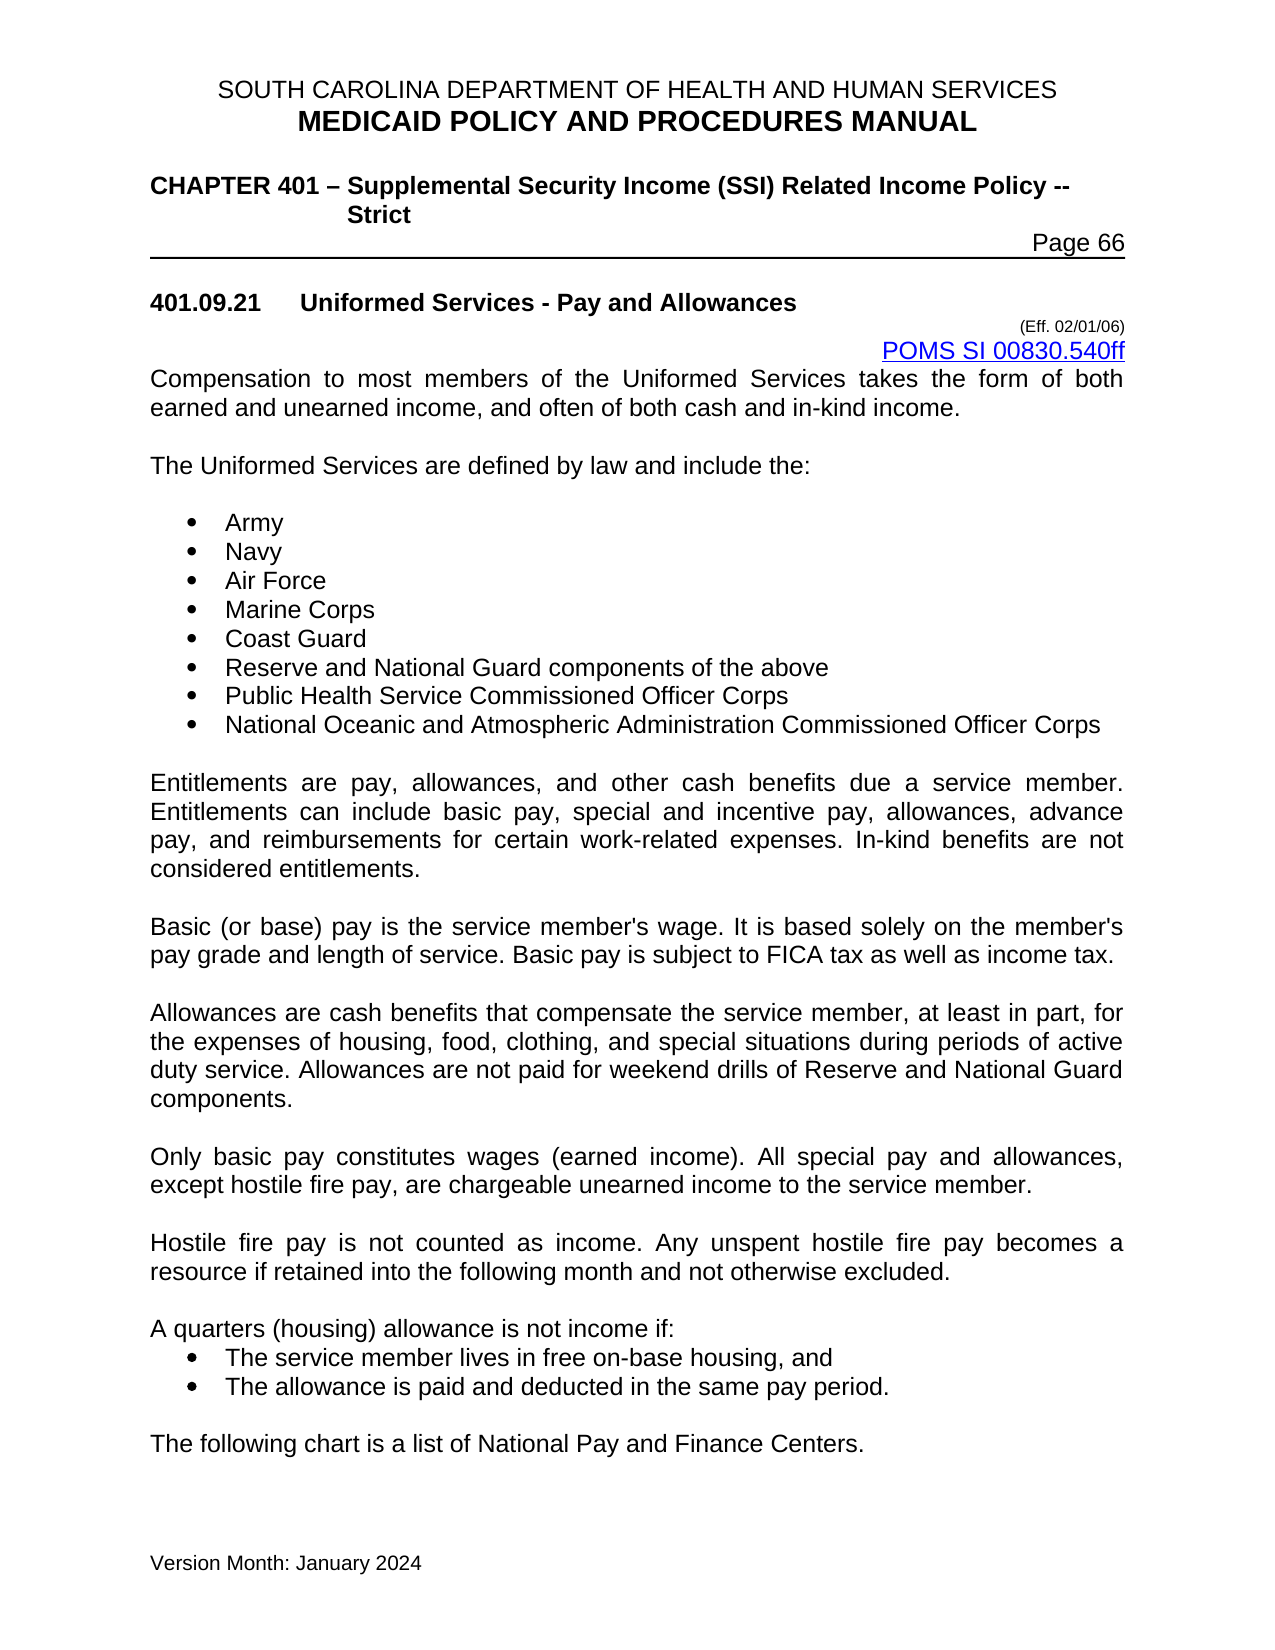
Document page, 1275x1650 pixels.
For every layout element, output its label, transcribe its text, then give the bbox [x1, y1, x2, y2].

list Army [187, 508, 1125, 537]
text A quarters (housing) allowance is not income if: [150, 1314, 1125, 1343]
text Compensation to most members of the Uniformed Services takes the form of both earned and unearned income, and often of both cash and in-kind income. [150, 364, 1125, 422]
text Basic (or base) pay is the service member's wage. It is based solely on the member's pay grade and length of service. Basic pay is subject to FICA tax as well as income tax. [150, 912, 1125, 969]
text POMS SI 00830.540ff [150, 336, 1125, 364]
list Air Force [187, 566, 1125, 595]
subtitle 401.09.21 Uniformed Services - Pay and Allowances [150, 288, 1125, 317]
text (Eff. 02/01/06) [150, 317, 1125, 336]
text Allowances are cash benefits that compensate the service member, at least in part, for the expenses of housing, food, clothing, and special situations during periods of active duty service. Allowances are not paid for weekend drills of Reserve and National Guard components. [150, 998, 1125, 1113]
list The allowance is paid and deducted in the same pay period. [187, 1372, 1125, 1401]
text The Uniformed Services are defined by law and include the: [150, 451, 1125, 479]
text Entitlements are pay, allowances, and other cash benefits due a service member. Entitlements can include basic pay, special and incentive pay, allowances, advance pay, and reimbursements for certain work-related expenses. In-kind benefits are not considered entitlements. [150, 768, 1125, 883]
text The following chart is a list of National Pay and . [150, 1429, 1125, 1458]
list Reserve and National Guard components of the above [187, 652, 1125, 681]
list The service member lives in free on-base housing, and [187, 1343, 1125, 1372]
list Coast Guard [187, 624, 1125, 652]
text Hostile fire pay is not counted as income. Any unspent hostile fire pay becomes a resource if retained into the following month and not otherwise excluded. [150, 1228, 1125, 1285]
list Navy [187, 537, 1125, 566]
list Marine Corps [187, 595, 1125, 624]
text Only basic pay constitutes wages (earned income). All special pay and allowances, except hostile fire pay, are chargeable unearned income to the service member. [150, 1142, 1125, 1199]
list Public Health Service Commissioned Officer Corps [187, 681, 1125, 710]
list National Oceanic and Atmospheric Administration Commissioned Officer Corps [187, 710, 1125, 739]
